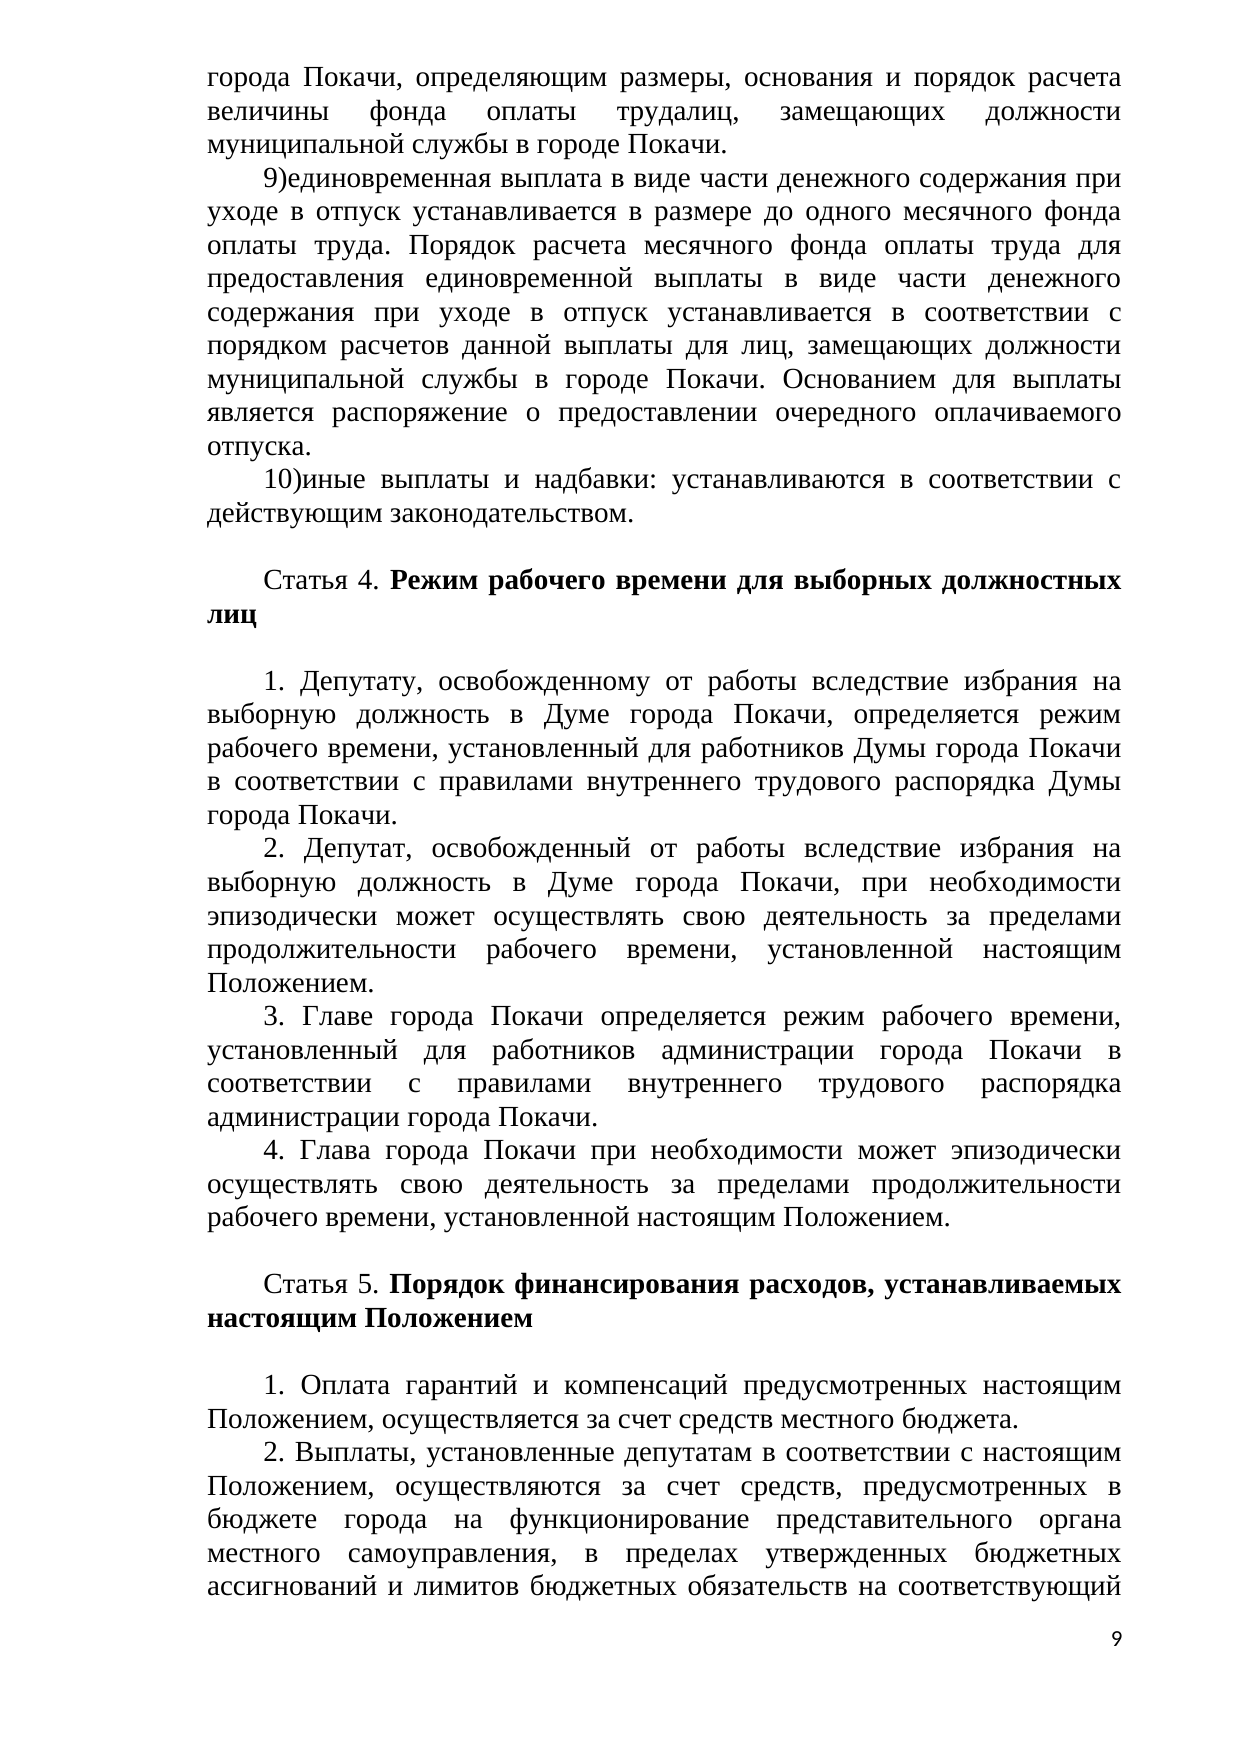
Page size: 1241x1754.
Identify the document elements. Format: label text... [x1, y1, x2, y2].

text 1. Депутату, освобожденному от работы вследствие избрания на выборную должность в Думе города Покачи, определяется режим рабочего времени, установленный для работников Думы города Покачи в соответствии с правилами внутреннего трудового распорядка Думы города Покачи. [207, 663, 1122, 831]
text 4. Глава города Покачи при необходимости может эпизодически осуществлять свою деятельность за пределами продолжительности рабочего времени, установленной настоящим Положением. [207, 1132, 1122, 1233]
text 1. Оплата гарантий и компенсаций предусмотренных настоящим Положением, осуществляется за счет средств местного бюджета. [207, 1367, 1122, 1434]
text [207, 1434, 1122, 1602]
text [207, 59, 1122, 160]
text Статья 5. Порядок финансирования расходов, устанавливаемых настоящим Положением [207, 1267, 1122, 1334]
text 2. Депутат, освобожденный от работы вследствие избрания на выборную должность в Думе города Покачи, при необходимости эпизодически может осуществлять свою деятельность за пределами продолжительности рабочего времени, установленной настоящим Положением. [207, 831, 1122, 998]
text 10)иные выплаты и надбавки: устанавливаются в соответствии с действующим законодательством. [207, 462, 1122, 529]
text Статья 4. Режим рабочего времени для выборных должностных лиц [207, 562, 1122, 629]
text 3. Главе города Покачи определяется режим рабочего времени, установленный для работников администрации города Покачи в соответствии с правилами внутреннего трудового распорядка администрации города Покачи. [207, 998, 1122, 1132]
text 9)единовременная выплата в виде части денежного содержания при уходе в отпуск устанавливается в размере до одного месячного фонда оплаты труда. Порядок расчета месячного фонда оплаты труда для предоставления единовременной выплаты в виде части денежного содержания при уходе в отпуск устанавливается в соответствии с порядком расчетов данной выплаты для лиц, замещающих должности муниципальной службы в городе Покачи. Основанием для выплаты является распоряжение о предоставлении очередного оплачиваемого отпуска. [207, 160, 1122, 462]
